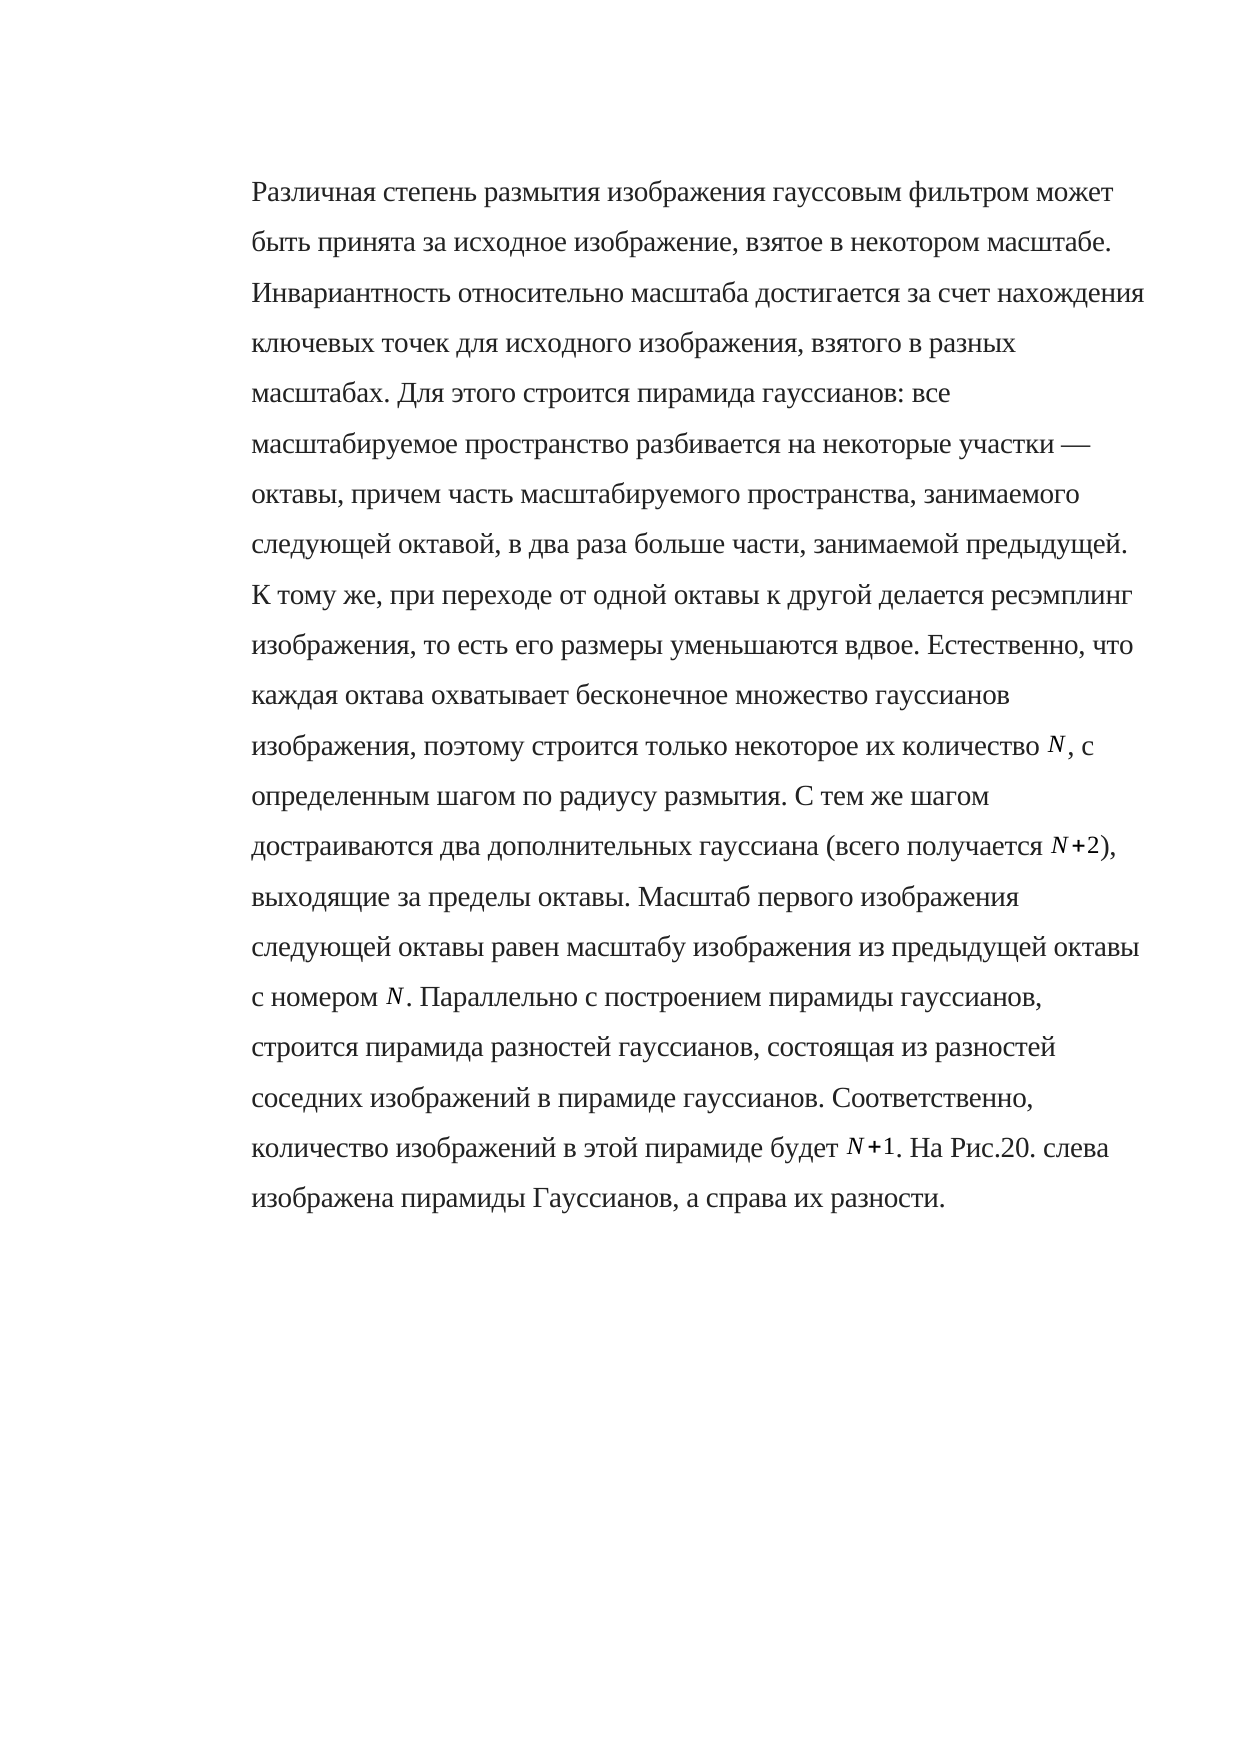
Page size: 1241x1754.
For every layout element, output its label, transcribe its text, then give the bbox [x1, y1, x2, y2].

text Инвариантность относительно масштаба достигается за счет нахождения ключевых точек для исходного изображения, взятого в разных масштабах. Для этого строится пирамида гауссианов: все масштабируемое пространство разбивается на некоторые участки — октавы, причем часть масштабируемого пространства, занимаемого следующей октавой, в два раза больше части, занимаемой предыдущей. К тому же, при переходе от одной октавы к другой делается ресэмплинг изображения, то есть его размеры уменьшаются вдвое. Естественно, что каждая октава охватывает бесконечное множество гауссианов изображения, поэтому строится только некоторое их количество , с определенным шагом по радиусу размытия. С тем же шагом достраиваются два дополнительных гауссиана (всего получается ), выходящие за пределы октавы. Масштаб первого изображения следующей октавы равен масштабу изображения из предыдущей октавы с номером . Параллельно с построением пирамиды гауссианов, строится пирамида разностей гауссианов, состоящая из разностей соседних изображений в пирамиде гауссианов. Соответственно, количество изображений в этой пирамиде будет . На Рис.20. слева изображена пирамиды Гауссианов, а справа их разности. [251, 275, 1152, 1214]
text Различная степень размытия изображения гауссовым фильтром может быть принята за исходное изображение, взятое в некотором масштабе. [251, 174, 1152, 258]
